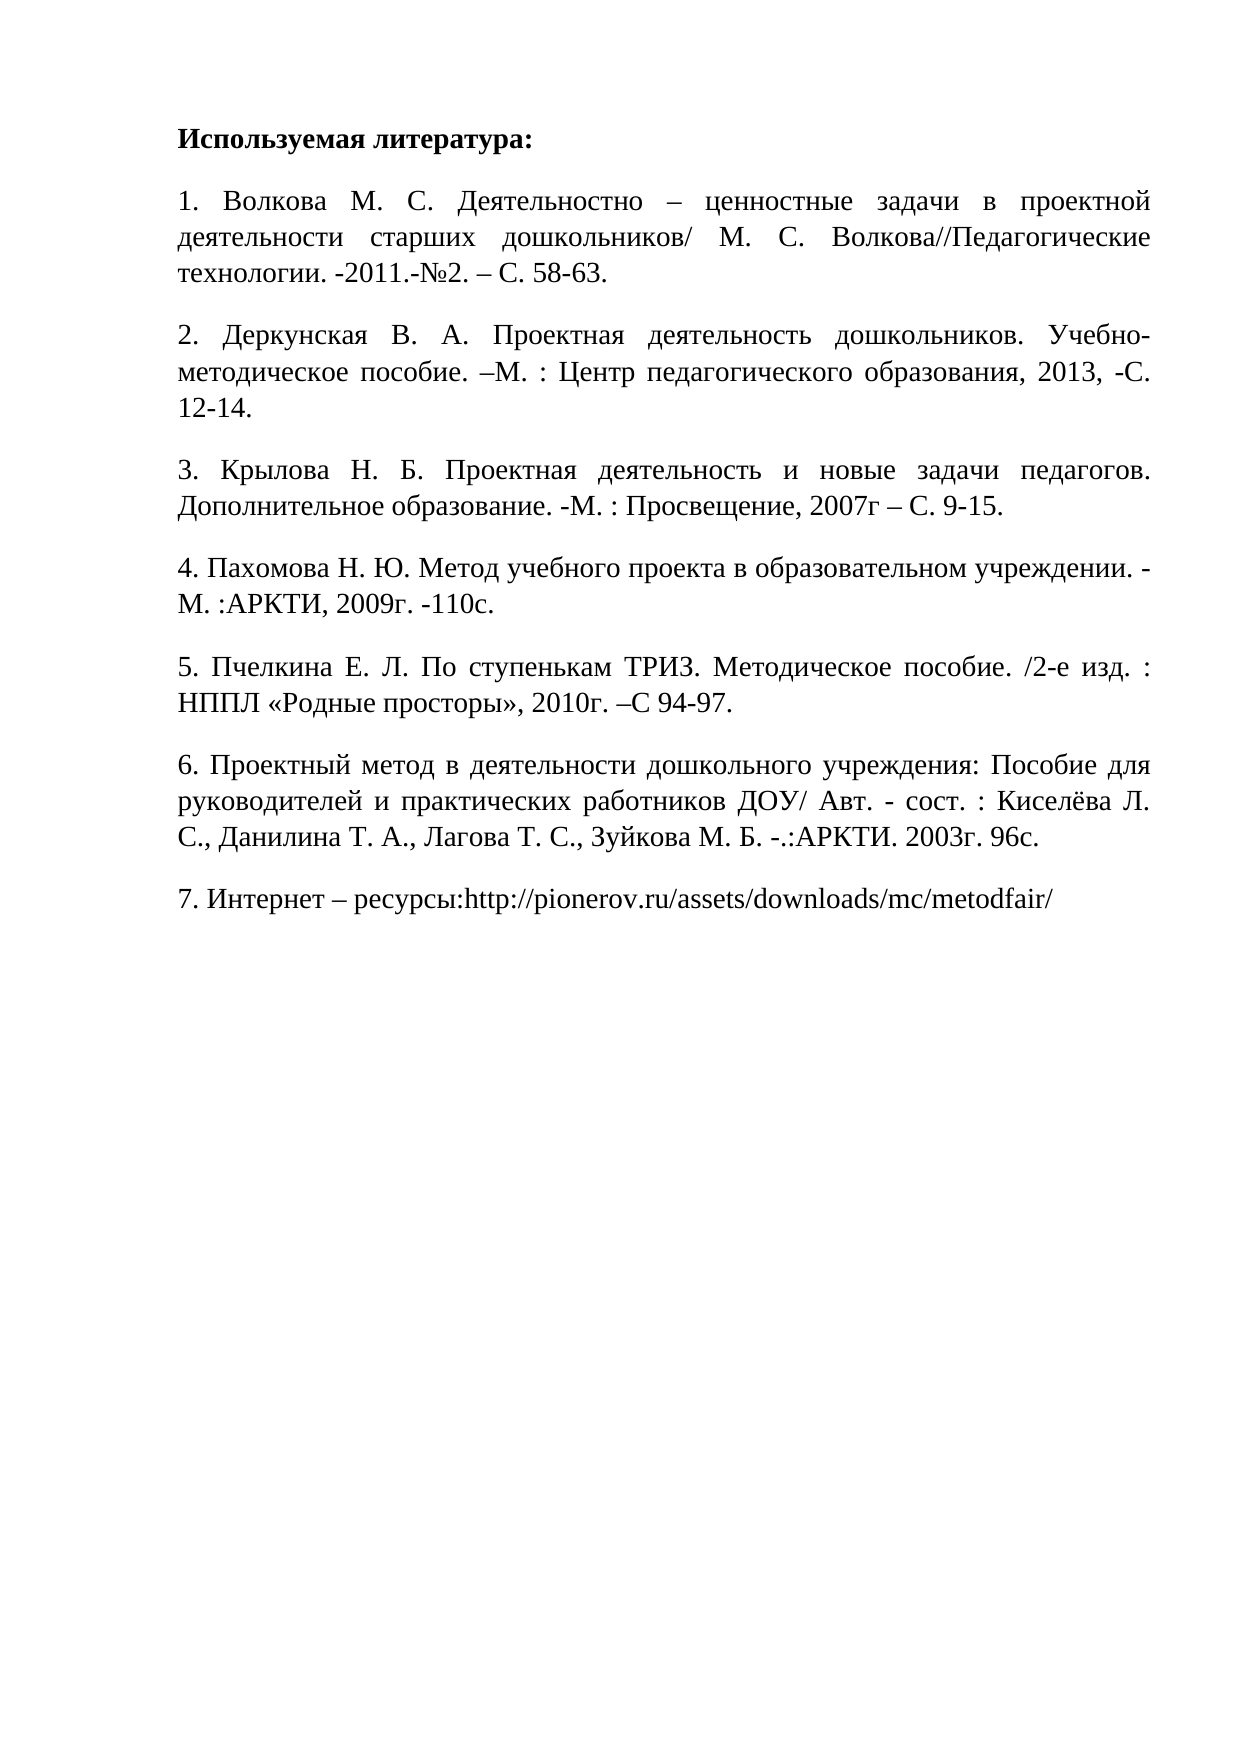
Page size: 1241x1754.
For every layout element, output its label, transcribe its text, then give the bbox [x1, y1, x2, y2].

text 7. Интернет – ресурсы:http://pionerov.ru/assets/downloads/mc/metodfair/ [177, 879, 1152, 915]
text 6. Проектный метод в деятельности дошкольного учреждения: Пособие для руководителей и практических работников ДОУ/ Авт. - сост. : Киселёва Л. С., Данилина Т. А., Лагова Т. С., Зуйкова М. Б. -.:АРКТИ. 2003г. 96с. [177, 744, 1152, 853]
text 2. Деркунская В. А. Проектная деятельность дошкольников. Учебно-методическое пособие. –М. : Центр педагогического образования, 2013, -С. 12-14. [177, 315, 1152, 423]
text 3. Крылова Н. Б. Проектная деятельность и новые задачи педагогов. Дополнительное образование. -М. : Просвещение, 2007г – С. 9-15. [177, 449, 1152, 522]
text 1. Волкова М. С. Деятельностно – ценностные задачи в проектной деятельности старших дошкольников/ М. С. Волкова//Педагогические технологии. -2011.-№2. – С. 58-63. [177, 180, 1152, 289]
text 5. Пчелкина Е. Л. По ступенькам ТРИЗ. Методическое пособие. /2-е изд. : НППЛ «Родные просторы», 2010г. –С 94-97. [177, 646, 1152, 718]
text 4. Пахомова Н. Ю. Метод учебного проекта в образовательном учреждении. -М. :АРКТИ, 2009г. -110с. [177, 548, 1152, 620]
text Используемая литература: [177, 118, 1152, 154]
